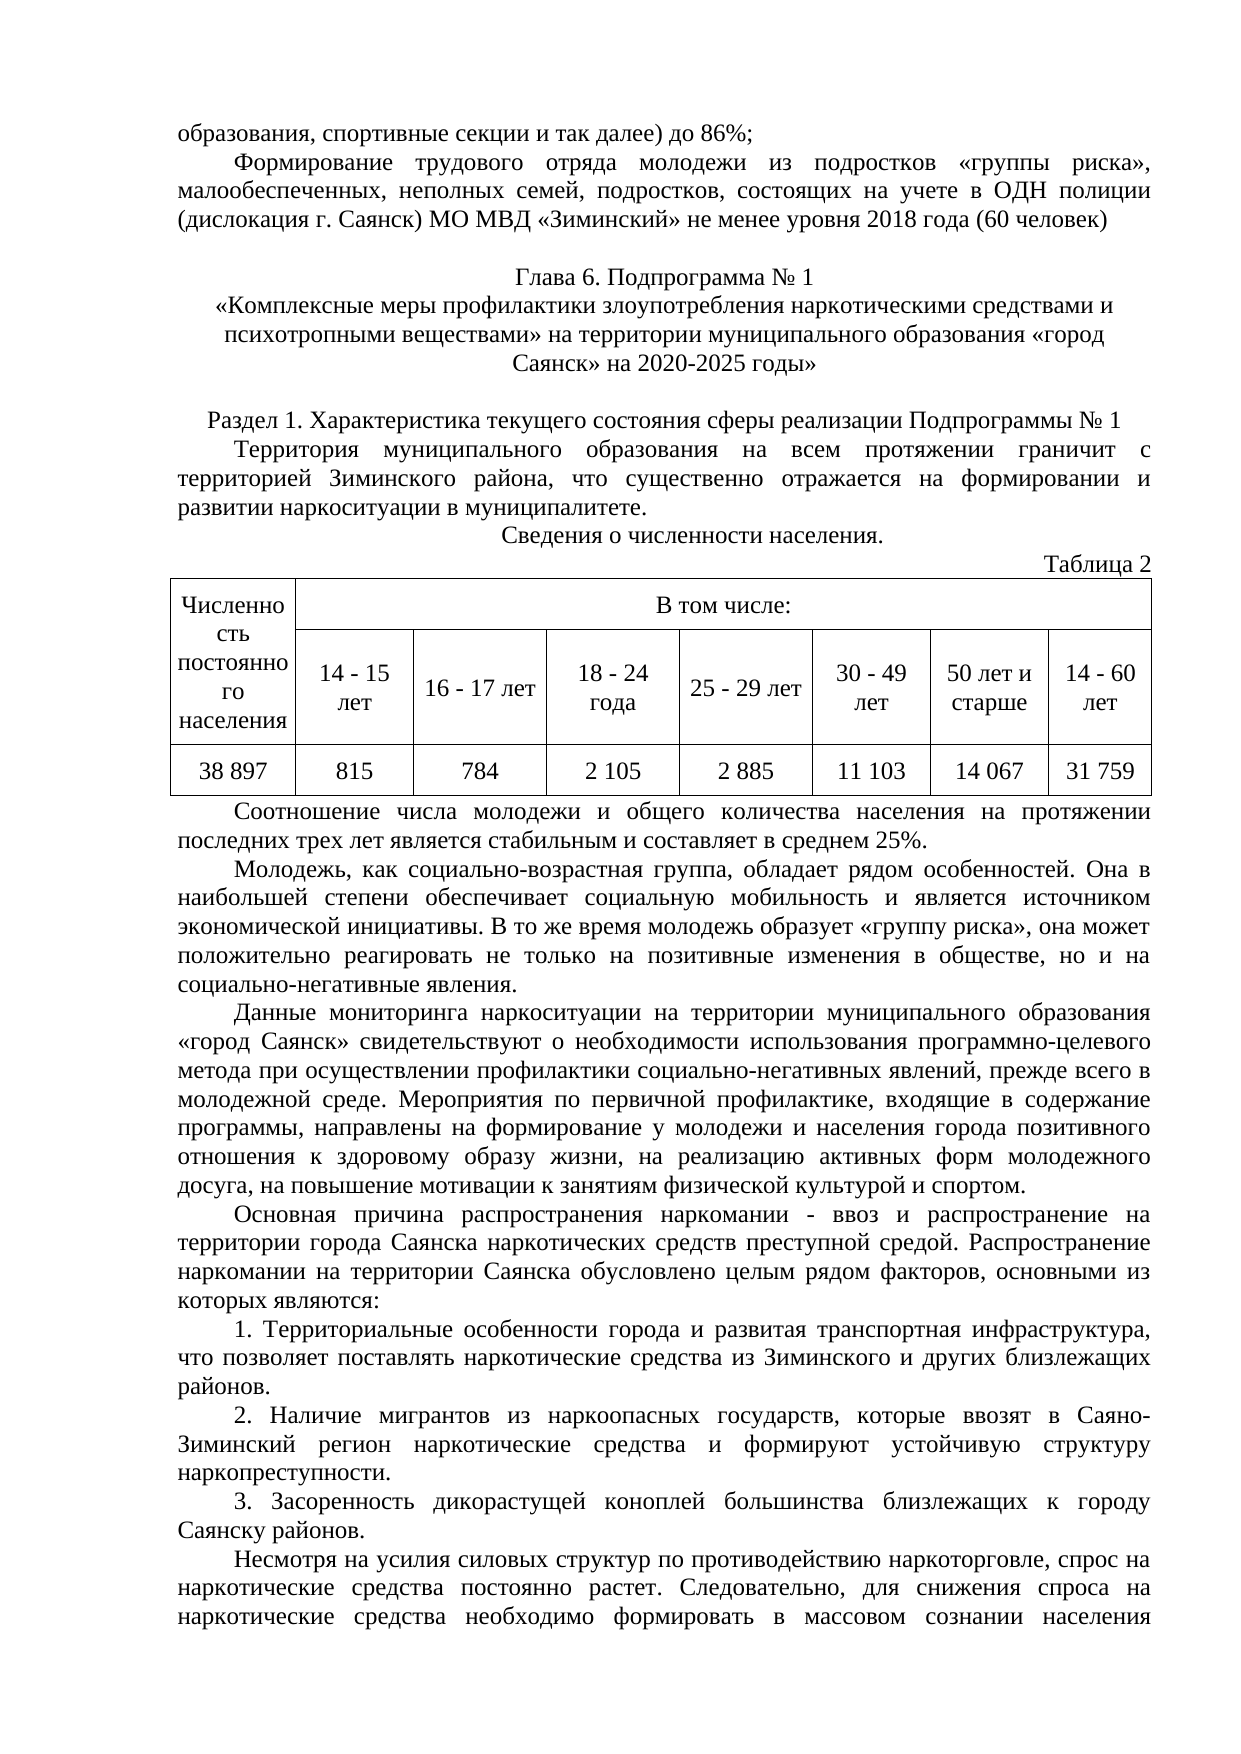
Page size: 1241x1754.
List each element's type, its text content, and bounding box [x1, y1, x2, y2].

table_cell 11 103 [813, 745, 930, 795]
text Сведения о численности населения. [177, 521, 1152, 549]
text Формирование трудового отряда молодежи из подростков «группы риска», малообеспеченных, неполных семей, подростков, состоящих на учете в ОДН полиции (дислокация г. Саянск) МО МВД «Зиминский» не менее уровня 2018 года (60 человек) [177, 147, 1152, 233]
table_cell 2 105 [547, 745, 679, 795]
text Основная причина распространения наркомании - ввоз и распространение на территории города Саянска наркотических средств преступной средой. Распространение наркомании на территории Саянска обусловлено целым рядом факторов, основными из которых являются: [177, 1199, 1152, 1314]
table_cell 38 897 [171, 745, 295, 795]
text 3. Засоренность дикорастущей коноплей большинства близлежащих к городу Саянску районов. [177, 1486, 1152, 1544]
table_cell 815 [296, 745, 413, 795]
table_cell 31 759 [1049, 745, 1151, 795]
table_cell 50 лет и старше [931, 630, 1048, 744]
text Молодежь, как социально-возрастная группа, обладает рядом особенностей. Она в наибольшей степени обеспечивает социальную мобильность и является источником экономической инициативы. В то же время молодежь образует «группу риска», она может положительно реагировать не только на позитивные изменения в обществе, но и на социально-негативные явления. [177, 854, 1152, 997]
table_cell 16 - 17 лет [414, 630, 546, 744]
text Глава 6. Подпрограмма № 1 [177, 262, 1152, 291]
table_cell 2 885 [680, 745, 812, 795]
table_cell 14 - 15 лет [296, 630, 413, 744]
text Соотношение числа молодежи и общего количества населения на протяжении последних трех лет является стабильным и составляет в среднем 25%. [177, 796, 1152, 854]
text Данные мониторинга наркоситуации на территории муниципального образования «город Саянск» свидетельствуют о необходимости использования программно-целевого метода при осуществлении профилактики социально-негативных явлений, прежде всего в молодежной среде. Мероприятия по первичной профилактике, входящие в содержание программы, направлены на формирование у молодежи и населения города позитивного отношения к здоровому образу жизни, на реализацию активных форм молодежного досуга, на повышение мотивации к занятиям физической культурой и спортом. [177, 997, 1152, 1199]
text 1. Территориальные особенности города и развитая транспортная инфраструктура, что позволяет поставлять наркотические средства из Зиминского и других близлежащих районов. [177, 1314, 1152, 1400]
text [177, 1544, 1152, 1630]
text Раздел 1. Характеристика текущего состояния сферы реализации Подпрограммы № 1 [177, 406, 1152, 434]
text 2. Наличие мигрантов из наркоопасных государств, которые ввозят в Саяно-Зиминский регион наркотические средства и формируют устойчивую структуру наркопреступности. [177, 1400, 1152, 1486]
table_cell 25 - 29 лет [680, 630, 812, 744]
table_cell 18 - 24 года [547, 630, 679, 744]
text «Комплексные меры профилактики злоупотребления наркотическими средствами и психотропными веществами» на территории муниципального образования «город Саянск» на 2020-2025 годы» [177, 291, 1152, 377]
table_cell 784 [414, 745, 546, 795]
text Территория муниципального образования на всем протяжении граничит с территорией Зиминского района, что существенно отражается на формировании и развитии наркоситуации в муниципалитете. [177, 434, 1152, 521]
text Таблица 2 [177, 549, 1152, 578]
table_header Численность постоянного населения [171, 579, 295, 744]
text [177, 118, 1152, 147]
table_cell 14 - 60 лет [1049, 630, 1151, 744]
table_cell 14 067 [931, 745, 1048, 795]
table_header В том числе: [296, 579, 1151, 629]
table_cell 30 - 49 лет [813, 630, 930, 744]
